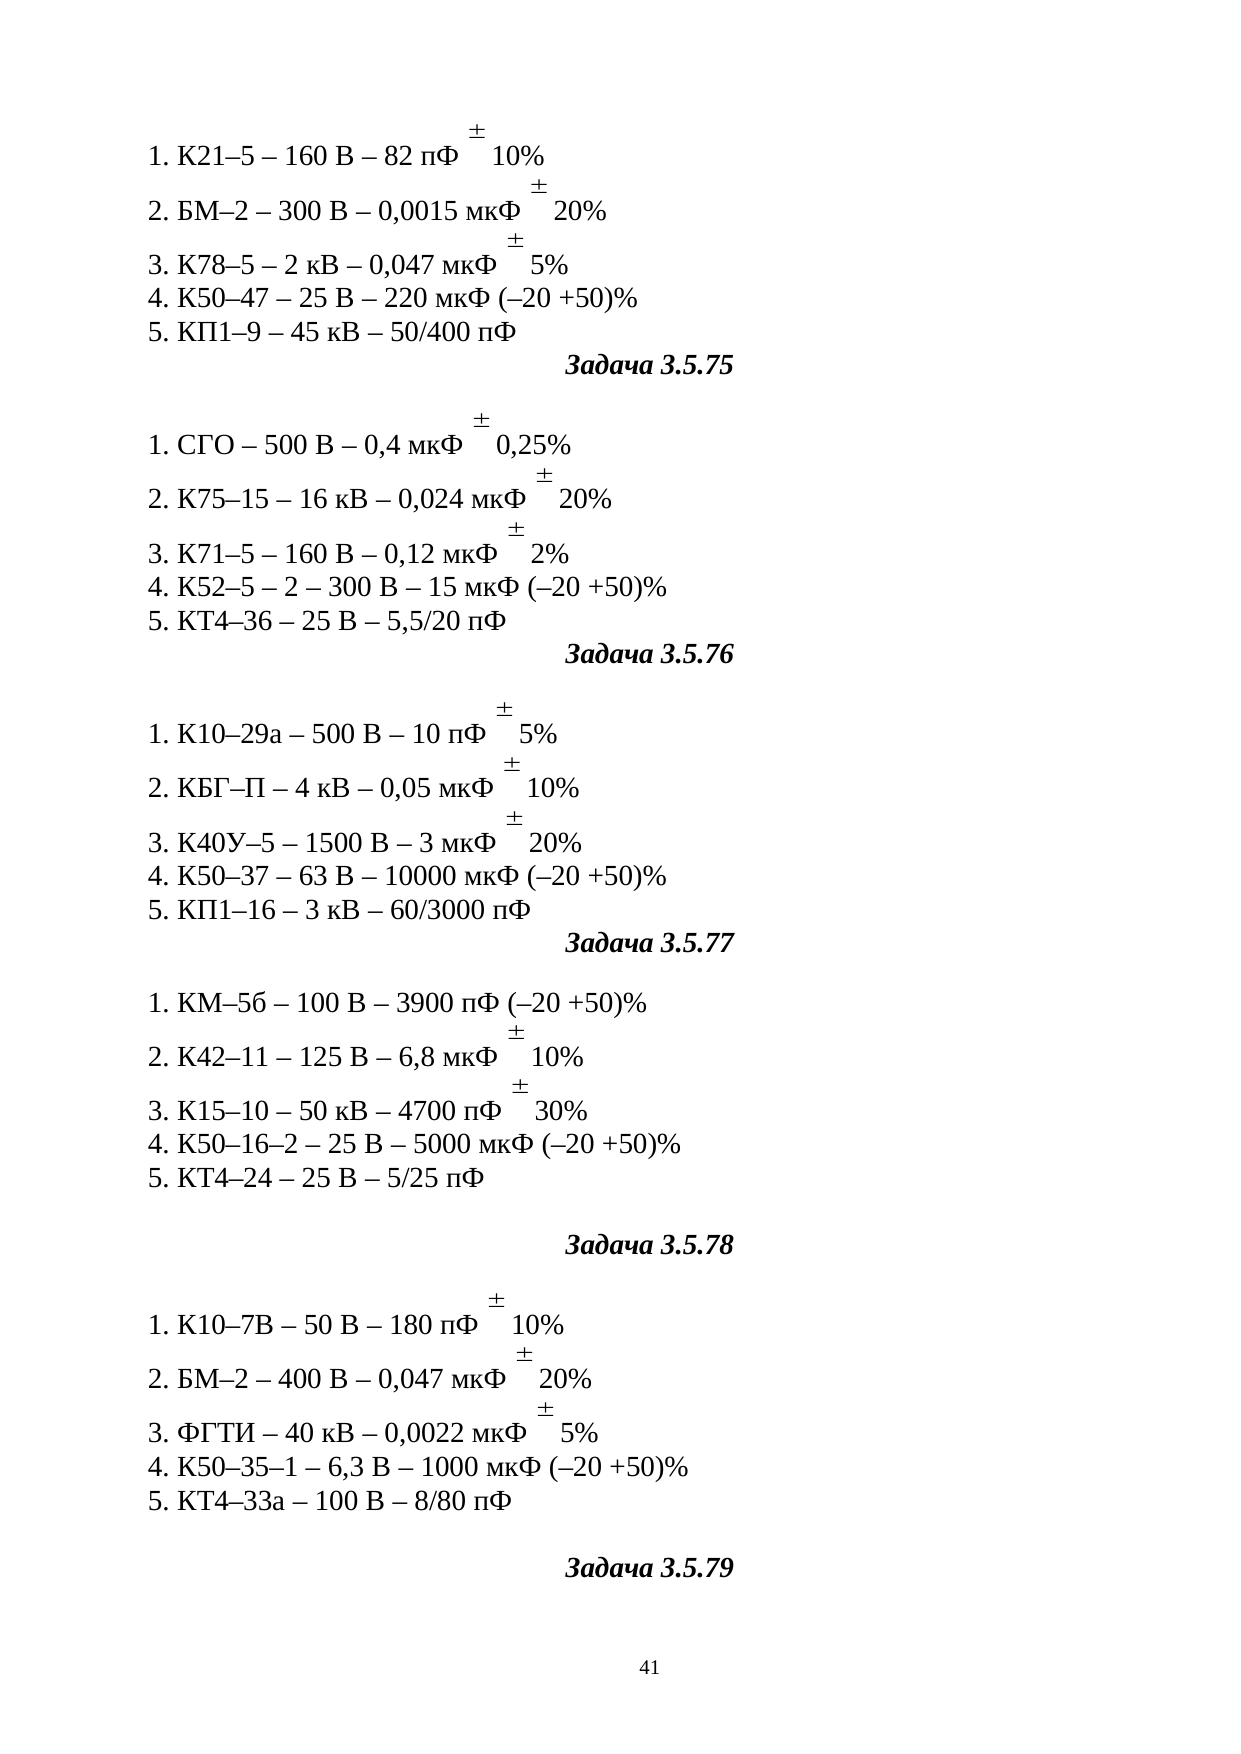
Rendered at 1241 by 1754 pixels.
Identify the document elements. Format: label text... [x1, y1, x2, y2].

text 4. К52–5 – 2 – 300 В – 15 мкФ (–20 +50)% [148, 569, 1152, 603]
text 4. К50–47 – 25 В – 220 мкФ (–20 +50)% [148, 281, 1152, 314]
text 1. К10–7В – 50 В – 180 пФ 10% [148, 1287, 1152, 1341]
text 5. КП1–16 – 3 кВ – 60/3000 пФ [148, 892, 1152, 926]
text 5. КП1–9 – 45 кВ – 50/400 пФ [148, 314, 1152, 348]
text 2. К75–15 – 16 кВ – 0,024 мкФ 20% [148, 461, 1152, 515]
text 1. К10–29а – 500 В – 10 пФ 5% [148, 696, 1152, 750]
text 4. К50–35–1 – 6,3 В – 1000 мкФ (–20 +50)% [148, 1449, 1152, 1483]
text Задача 3.5.79 [148, 1550, 1152, 1583]
text 3. К15–10 – 50 кВ – 4700 пФ 30% [148, 1073, 1152, 1127]
text 2. КБГ–П – 4 кВ – 0,05 мкФ 10% [148, 750, 1152, 804]
text 5. КТ4–24 – 25 В – 5/25 пФ [148, 1160, 1152, 1194]
text Задача 3.5.77 [148, 926, 1152, 959]
text 5. КТ4–36 – 25 В – 5,5/20 пФ [148, 603, 1152, 637]
text 4. К50–37 – 63 В – 10000 мкФ (–20 +50)% [148, 858, 1152, 892]
text 1. СГО – 500 В – 0,4 мкФ 0,25% [148, 407, 1152, 461]
text 5. КТ4–33а – 100 В – 8/80 пФ [148, 1483, 1152, 1516]
text 3. ФГТИ – 40 кВ – 0,0022 мкФ 5% [148, 1395, 1152, 1449]
text 2. БМ–2 – 400 В – 0,047 мкФ 20% [148, 1341, 1152, 1395]
text 1. К21–5 – 160 В – 82 пФ 10% [148, 118, 1152, 172]
text 3. К40У–5 – 1500 В – 3 мкФ 20% [148, 804, 1152, 858]
text Задача 3.5.75 [148, 348, 1152, 381]
text Задача 3.5.78 [148, 1227, 1152, 1261]
text 3. К78–5 – 2 кВ – 0,047 мкФ 5% [148, 226, 1152, 281]
text 2. БМ–2 – 300 В – 0,0015 мкФ 20% [148, 172, 1152, 226]
text 3. К71–5 – 160 В – 0,12 мкФ 2% [148, 515, 1152, 569]
text Задача 3.5.76 [148, 637, 1152, 670]
text 2. К42–11 – 125 В – 6,8 мкФ 10% [148, 1018, 1152, 1073]
text 4. К50–16–2 – 25 В – 5000 мкФ (–20 +50)% [148, 1127, 1152, 1160]
text 1. КМ–5б – 100 В – 3900 пФ (–20 +50)% [148, 985, 1152, 1018]
